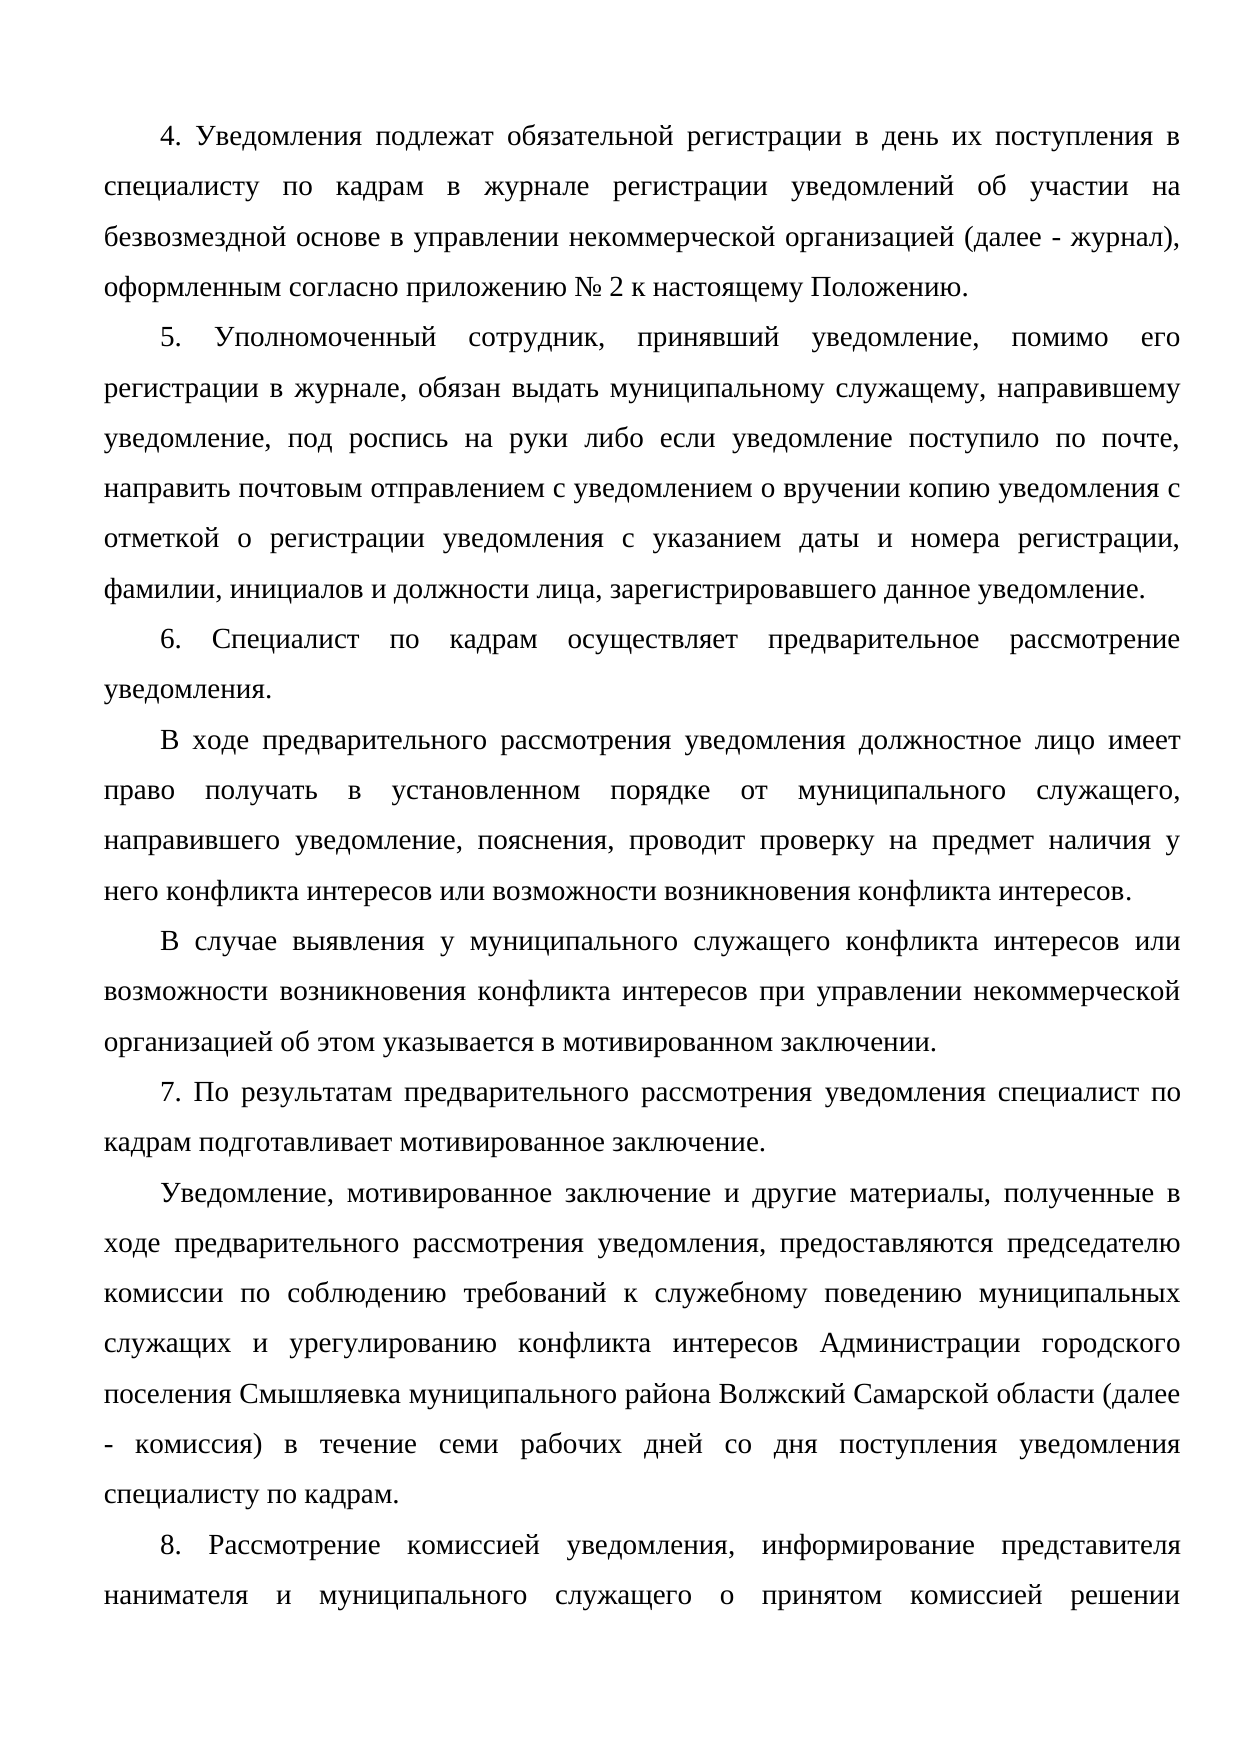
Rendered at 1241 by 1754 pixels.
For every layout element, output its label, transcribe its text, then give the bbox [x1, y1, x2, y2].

text 7. По результатам предварительного рассмотрения уведомления специалист по кадрам подготавливает мотивированное заключение. [103, 1074, 1181, 1158]
text В ходе предварительного рассмотрения уведомления должностное лицо имеет право получать в установленном порядке от муниципального служащего, направившего уведомление, пояснения, проводит проверку на предмет наличия у него конфликта интересов или возможности возникновения конфликта интересов. [103, 722, 1181, 906]
text В случае выявления у муниципального служащего конфликта интересов или возможности возникновения конфликта интересов при управлении некоммерческой организацией об этом указывается в мотивированном заключении. [103, 923, 1181, 1057]
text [103, 1527, 1181, 1611]
text Уведомление, мотивированное заключение и другие материалы, полученные в ходе предварительного рассмотрения уведомления, предоставляются председателю комиссии по соблюдению требований к служебному поведению муниципальных служащих и урегулированию конфликта интересов Администрации городского поселения Смышляевка муниципального района Волжский Самарской области (далее - комиссия) в течение семи рабочих дней со дня поступления уведомления специалисту по кадрам. [103, 1175, 1181, 1510]
text 5. Уполномоченный сотрудник, принявший уведомление, помимо его регистрации в журнале, обязан выдать муниципальному служащему, направившему уведомление, под роспись на руки либо если уведомление поступило по почте, направить почтовым отправлением с уведомлением о вручении копию уведомления с отметкой о регистрации уведомления с указанием даты и номера регистрации, фамилии, инициалов и должности лица, зарегистрировавшего данное уведомление. [103, 319, 1181, 604]
text 4. Уведомления подлежат обязательной регистрации в день их поступления в специалисту по кадрам в журнале регистрации уведомлений об участии на безвозмездной основе в управлении некоммерческой организацией (далее - журнал), оформленным согласно приложению № 2 к настоящему Положению. [103, 118, 1181, 303]
text 6. Специалист по кадрам осуществляет предварительное рассмотрение уведомления. [103, 621, 1181, 705]
